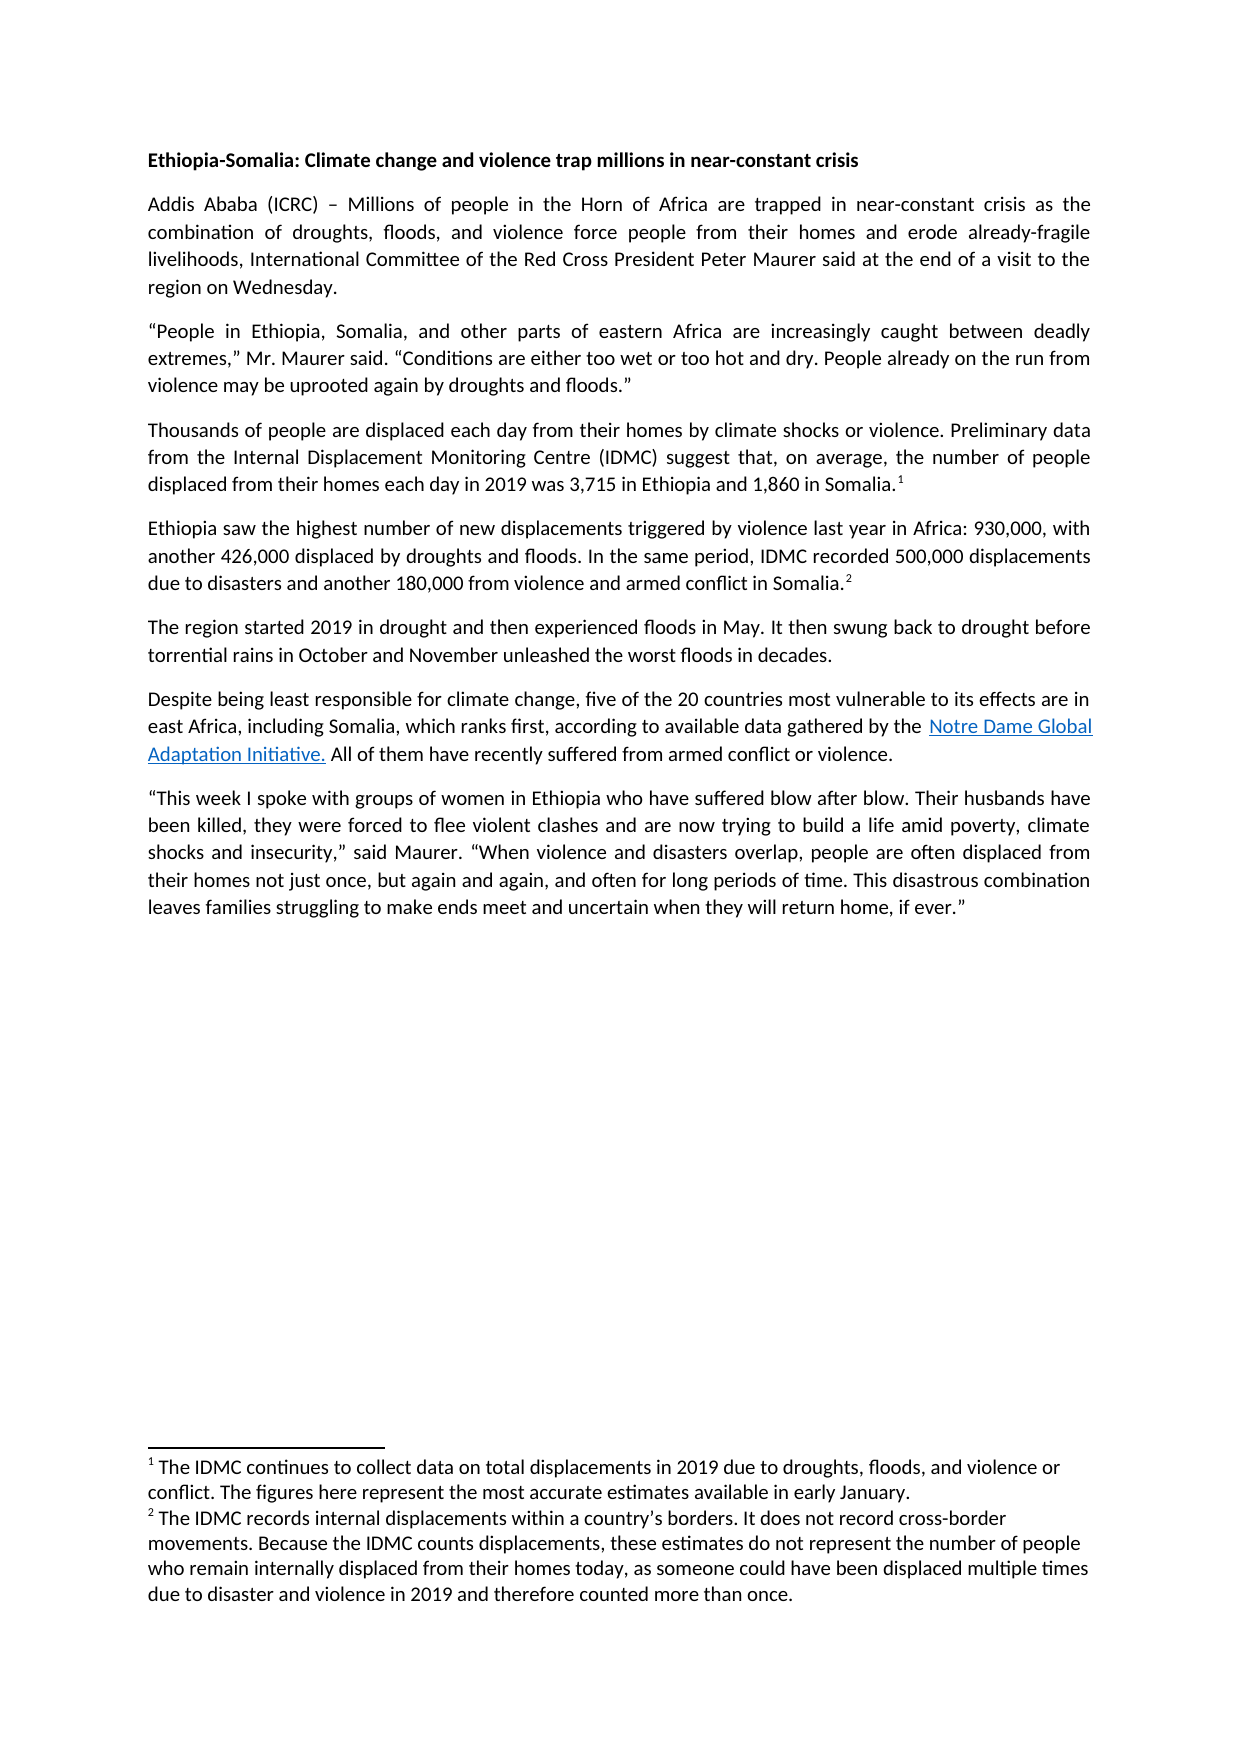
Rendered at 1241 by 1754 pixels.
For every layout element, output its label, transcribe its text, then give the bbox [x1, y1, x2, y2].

text “People in Ethiopia, Somalia, and other parts of eastern Africa are increasingly caught between deadly extremes,” Mr. Maurer said. “Conditions are either too wet or too hot and dry. People already on the run from violence may be uprooted again by droughts and floods.” [148, 318, 1093, 398]
text Thousands of people are displaced each day from their homes by climate shocks or violence. Preliminary data from the Internal Displacement Monitoring Centre (IDMC) suggest that, on average, the number of people displaced from their homes each day in 2019 was 3,715 in Ethiopia and 1,860 in Somalia. [148, 417, 1093, 497]
text Ethiopia-Somalia: Climate change and violence trap millions in near-constant crisis [148, 148, 1093, 173]
text Ethiopia saw the highest number of new displacements triggered by violence last year in Africa: 930,000, with another 426,000 displaced by droughts and floods. In the same period, IDMC recorded 500,000 displacements due to disasters and another 180,000 from violence and armed conflict in Somalia. [148, 516, 1093, 596]
text “This week I spoke with groups of women in Ethiopia who have suffered blow after blow. Their husbands have been killed, they were forced to flee violent clashes and are now trying to build a life amid poverty, climate shocks and insecurity,” said Maurer. “When violence and disasters overlap, people are often displaced from their homes not just once, but again and again, and often for long periods of time. This disastrous combination leaves families struggling to make ends meet and uncertain when they will return home, if ever.” [148, 785, 1093, 920]
text The region started 2019 in drought and then experienced floods in May. It then swung back to drought before torrential rains in October and November unleashed the worst floods in decades. [148, 614, 1093, 667]
text Addis Ababa (ICRC) – Millions of people in the Horn of Africa are trapped in near-constant crisis as the combination of droughts, floods, and violence force people from their homes and erode already-fragile livelihoods, International Committee of the Red Cross President Peter Maurer said at the end of a visit to the region on Wednesday. [148, 192, 1093, 299]
text Despite being least responsible for climate change, five of the 20 countries most vulnerable to its effects are in east Africa, including Somalia, which ranks first, according to available data gathered by the Notre Dame Global Adaptation Initiative. All of them have recently suffered from armed conflict or violence. [148, 686, 1093, 766]
